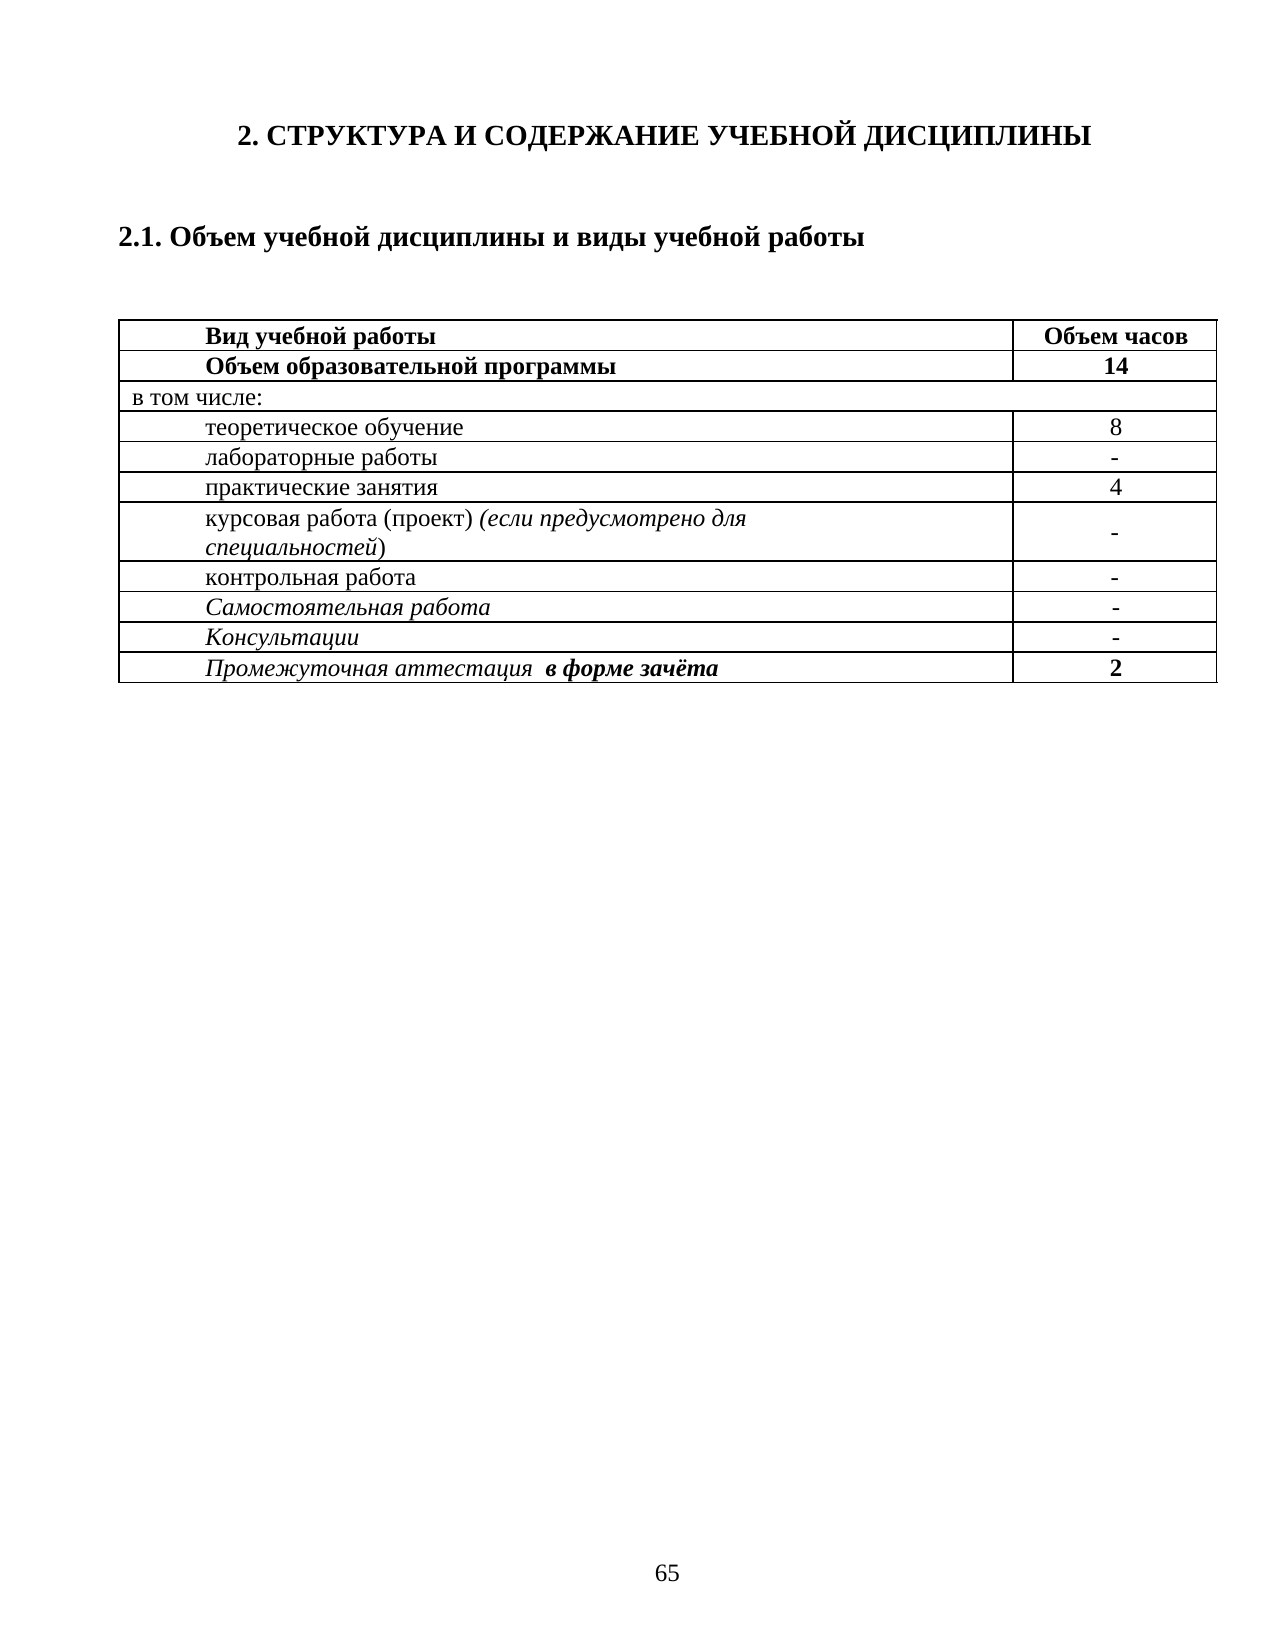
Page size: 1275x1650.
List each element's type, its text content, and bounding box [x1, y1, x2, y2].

table_cell курсовая работа (проект) (если предусмотрено для специальностей) [120, 503, 1012, 560]
table_cell - [1014, 562, 1216, 591]
table_cell лабораторные работы [120, 442, 1012, 471]
table_cell Самостоятельная работа [120, 592, 1012, 621]
table_cell - [1014, 442, 1216, 471]
table_header Объем часов [1014, 321, 1216, 350]
table_cell 4 [1014, 473, 1216, 501]
table_header Вид учебной работы [120, 321, 1012, 350]
table_cell - [1014, 503, 1216, 560]
table_cell - [1014, 623, 1216, 651]
table_cell Консультации [120, 623, 1012, 651]
table_cell в том числе: [120, 382, 1216, 410]
table_cell - [1014, 592, 1216, 621]
list 2.1. Объем учебной дисциплины и виды учебной работы [118, 219, 1211, 252]
list 2. СТРУКТУРА И СОДЕРЖАНИЕ УЧЕБНОЙ ДИСЦИПЛИНЫ [118, 118, 1211, 152]
table_cell Объем образовательной программы [120, 351, 1012, 380]
table_cell 14 [1014, 351, 1216, 380]
table_cell 2 [1014, 653, 1216, 682]
table_cell Промежуточная аттестация в форме зачёта [120, 653, 1012, 682]
table_cell контрольная работа [120, 562, 1012, 591]
table_cell практические занятия [120, 473, 1012, 501]
table_cell теоретическое обучение [120, 412, 1012, 441]
table_cell 8 [1014, 412, 1216, 441]
